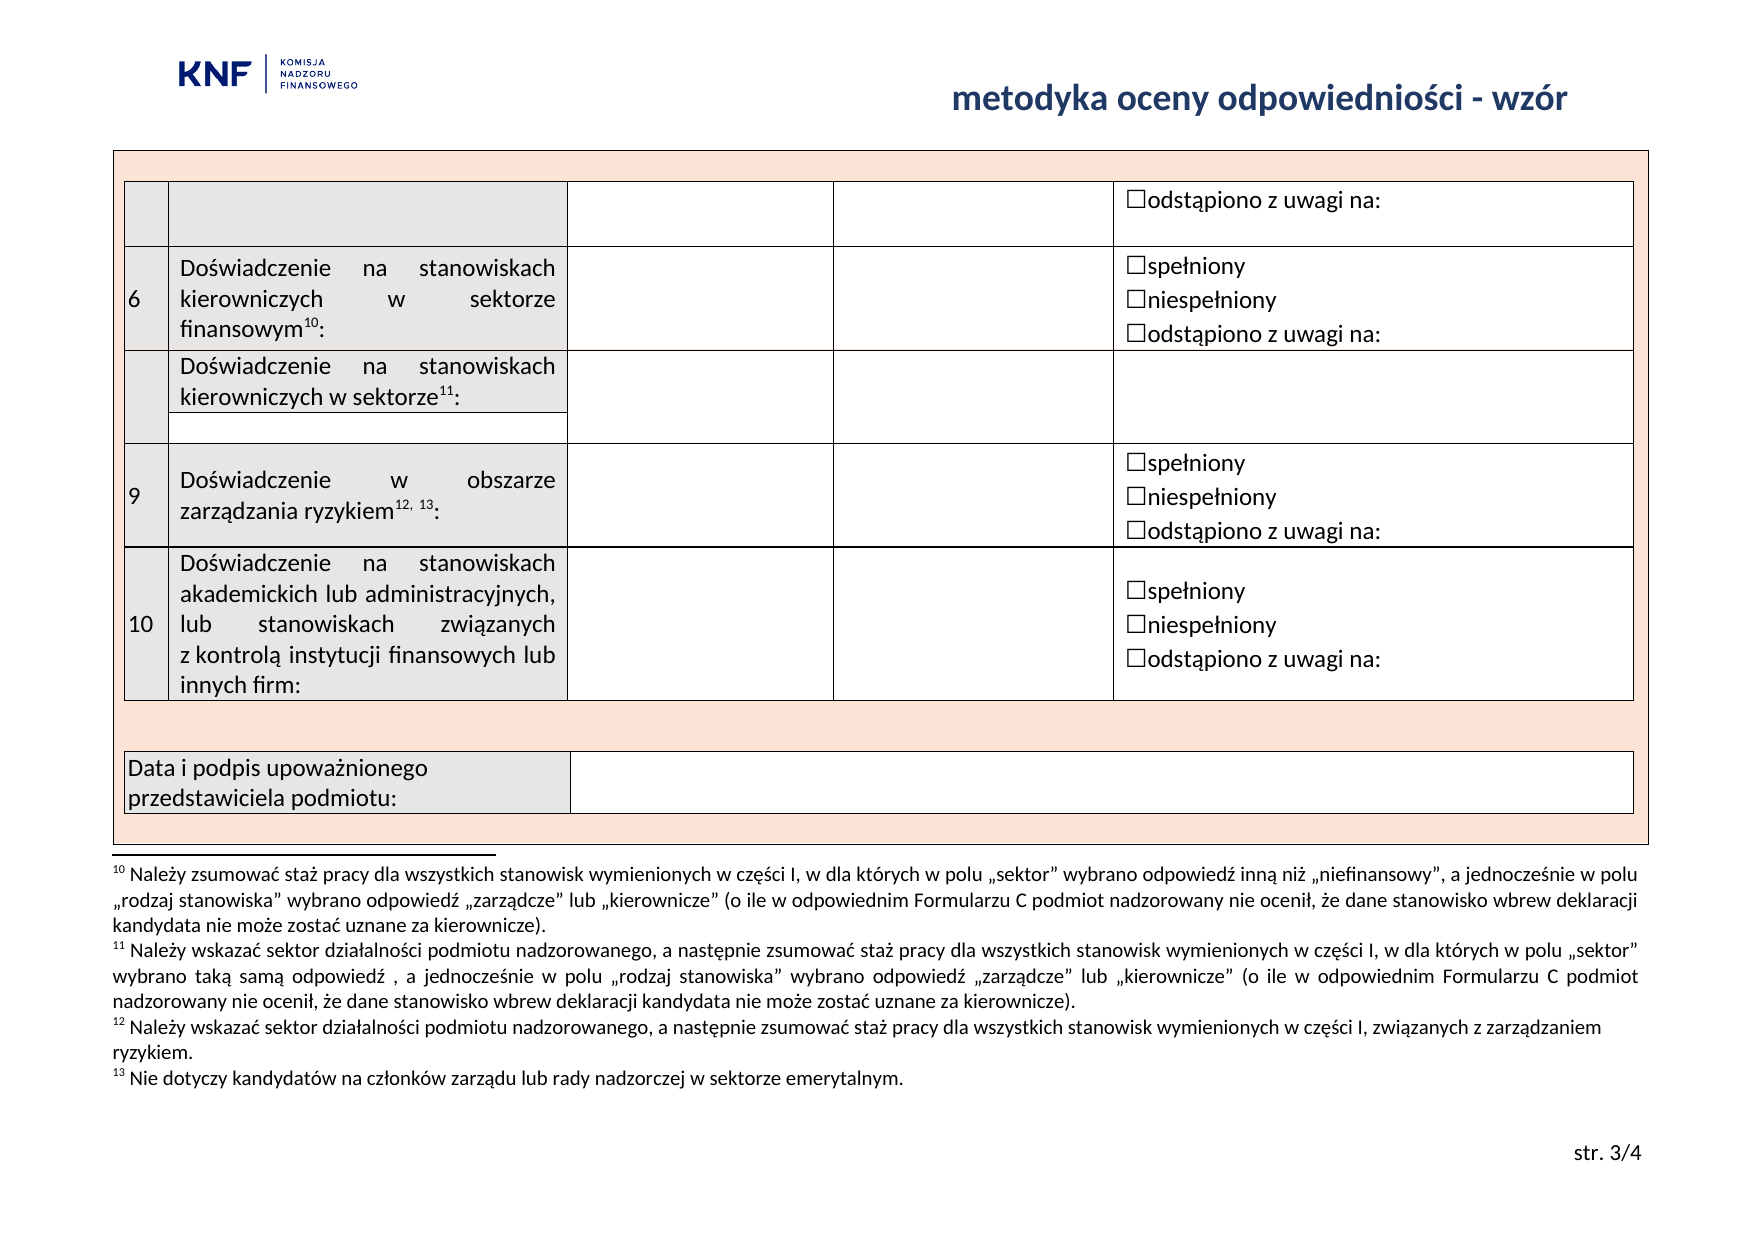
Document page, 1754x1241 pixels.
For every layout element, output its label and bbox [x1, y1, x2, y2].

picture [165, 41, 370, 107]
table_cell [114, 151, 1648, 843]
